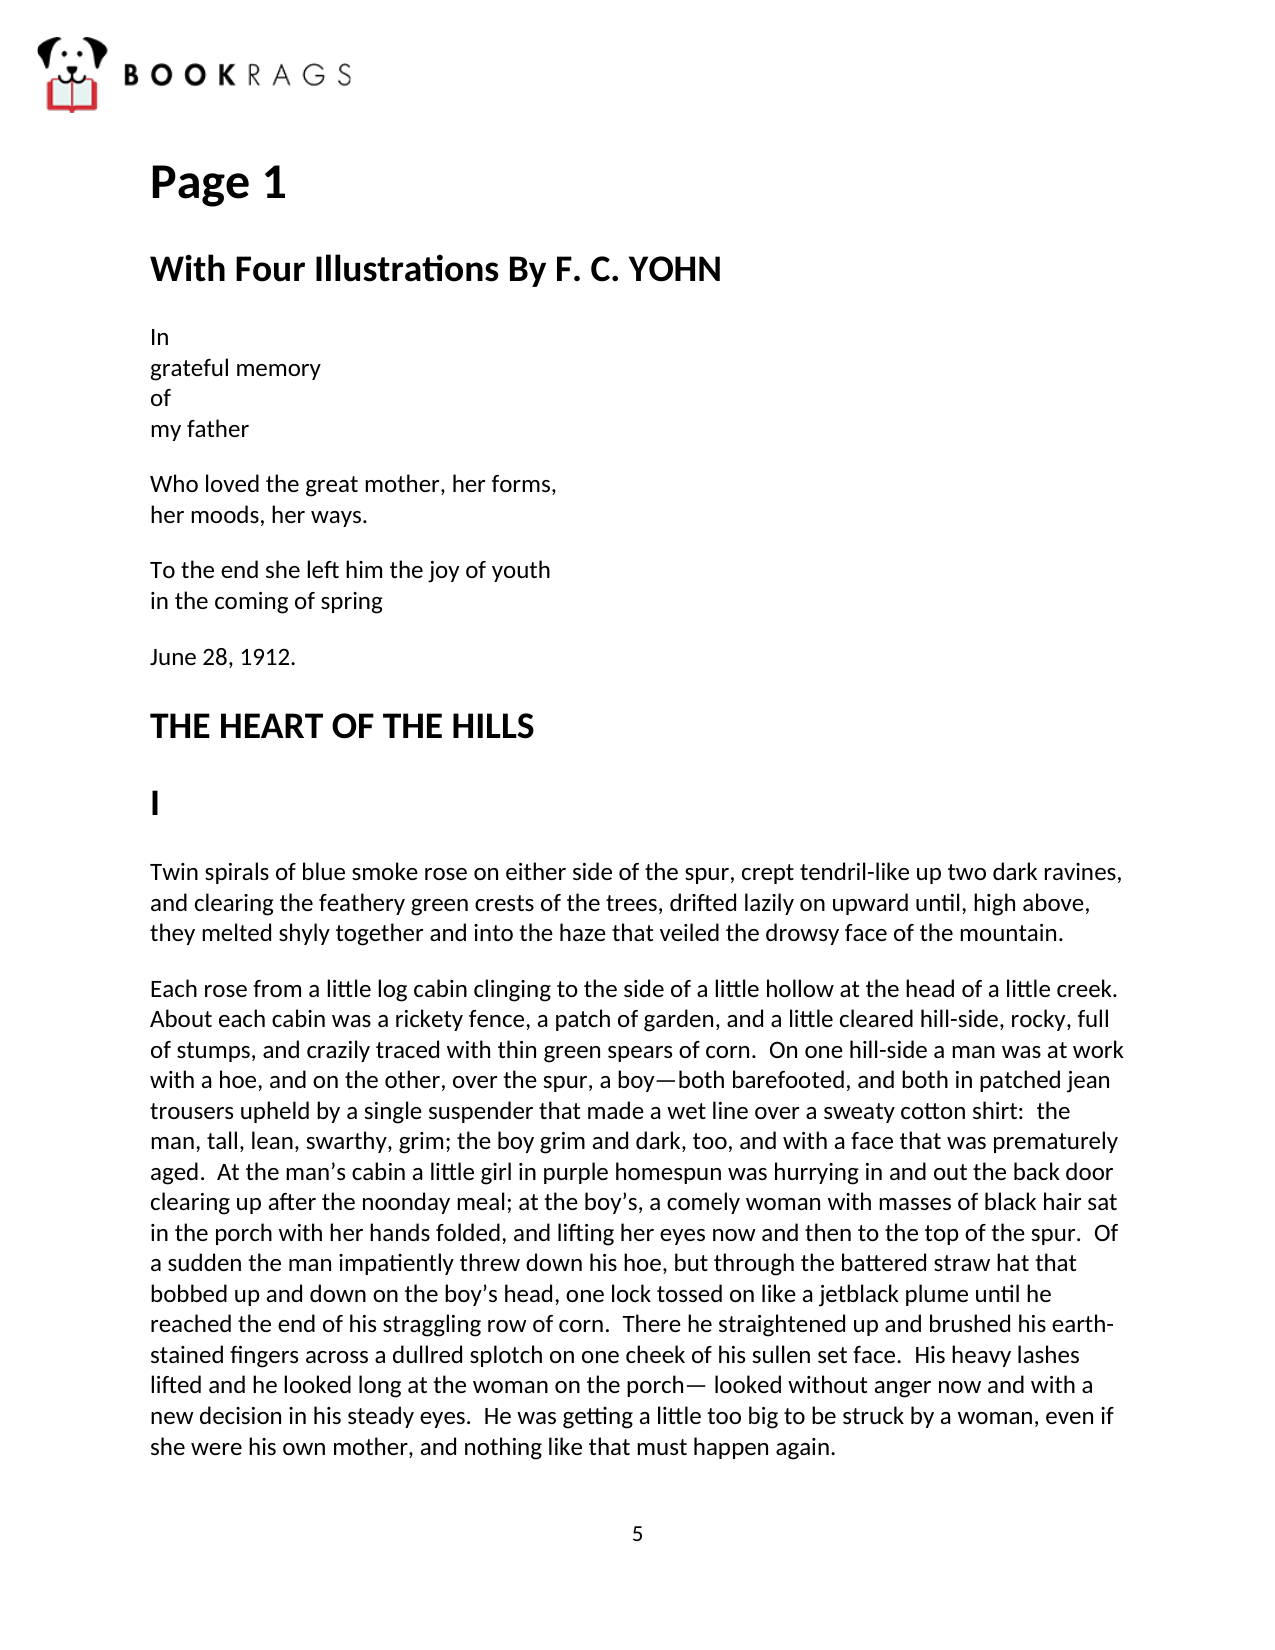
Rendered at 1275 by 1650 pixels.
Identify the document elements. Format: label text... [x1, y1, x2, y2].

text June 28, 1912. [150, 641, 1125, 671]
text Twin spirals of blue smoke rose on either side of the spur, crept tendril-like up two dark ravines, and clearing the feathery green crests of the trees, drifted lazily on upward until, high above, they melted shyly together and into the haze that veiled the drowsy face of the mountain. [150, 856, 1125, 948]
text Page 1 [150, 150, 1125, 211]
text Who loved the great mother, her forms, her moods, her ways. [150, 469, 1125, 530]
text I [150, 779, 1125, 825]
text In grateful memory of my father [150, 322, 1125, 444]
text Each rose from a little log cabin clinging to the side of a little hollow at the head of a little creek. About each cabin was a rickety fence, a patch of garden, and a little cleared hill-side, rocky, full of stumps, and crazily traced with thin green spears of corn. On one hill-side a man was at work with a hoe, and on the other, over the spur, a boy—­both barefooted, and both in patched jean trousers upheld by a single suspender that made a wet line over a sweaty cotton shirt: the man, tall, lean, swarthy, grim; the boy grim and dark, too, and with a face that was prematurely aged. At the man’s cabin a little girl in purple homespun was hurrying in and out the back door clearing up after the noonday meal; at the boy’s, a comely woman with masses of black hair sat in the porch with her hands folded, and lifting her eyes now and then to the top of the spur. Of a sudden the man impatiently threw down his hoe, but through the battered straw hat that bobbed up and down on the boy’s head, one lock tossed on like a jetblack plume until he reached the end of his straggling row of corn. There he straightened up and brushed his earth-stained fingers across a dullred splotch on one cheek of his sullen set face. His heavy lashes lifted and he looked long at the woman on the porch—­ looked without anger now and with a new decision in his steady eyes. He was getting a little too big to be struck by a woman, even if she were his own mother, and nothing like that must happen again. [150, 973, 1125, 1461]
text With Four Illustrations By F. C. YOHN [150, 244, 1125, 290]
text To the end she left him the joy of youth in the coming of spring [150, 555, 1125, 616]
picture [37, 37, 351, 113]
text THE HEART OF THE HILLS [150, 702, 1125, 748]
